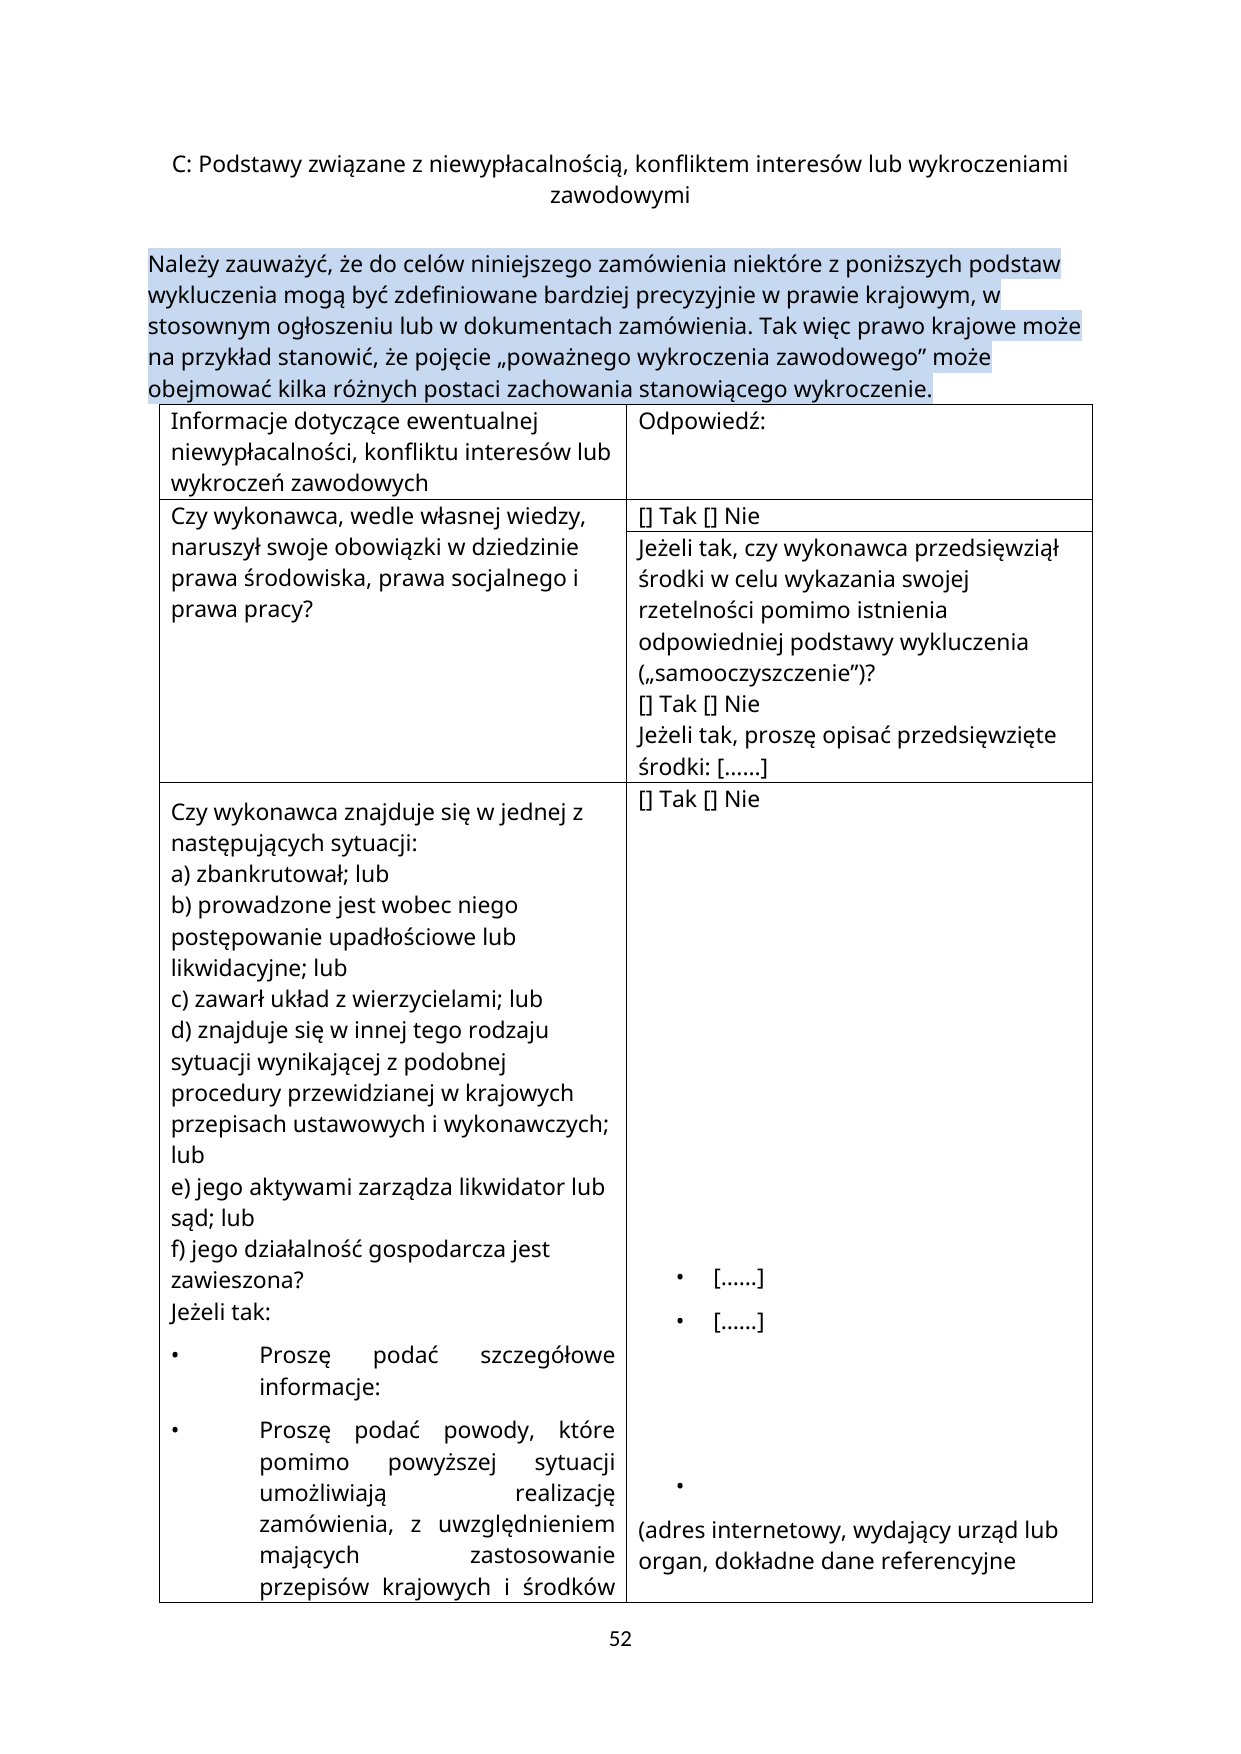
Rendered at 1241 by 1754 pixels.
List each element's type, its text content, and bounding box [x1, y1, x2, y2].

table_header Odpowiedź: [627, 405, 1092, 499]
table_cell Jeżeli tak, czy wykonawca przedsięwziął środki w celu wykazania swojej rzetelności pomimo istnienia odpowiedniej podstawy wykluczenia („samooczyszczenie”)? [] Tak [] Nie Jeżeli tak, proszę opisać przedsięwzięte środki: [……] [627, 532, 1092, 782]
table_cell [160, 783, 626, 1602]
table_header Informacje dotyczące ewentualnej niewypłacalności, konfliktu interesów lub wykroczeń zawodowych [160, 405, 626, 499]
table_cell Czy wykonawca, wedle własnej wiedzy, naruszył swoje obowiązki w dziedzinie prawa środowiska, prawa socjalnego i prawa pracy? [160, 500, 626, 782]
table_cell [] Tak [] Nie [627, 500, 1092, 531]
text Należy zauważyć, że do celów niniejszego zamówienia niektóre z poniższych podstaw wykluczenia mogą być zdefiniowane bardziej precyzyjnie w prawie krajowym, w stosownym ogłoszeniu lub w dokumentach zamówienia. Tak więc prawo krajowe może na przykład stanowić, że pojęcie „poważnego wykroczenia zawodowego” może obejmować kilka różnych postaci zachowania stanowiącego wykroczenie. [933, 248, 1093, 404]
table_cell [627, 783, 1092, 1602]
text C: Podstawy związane z niewypłacalnością, konfliktem interesów lub wykroczeniami zawodowymi [148, 148, 1093, 210]
